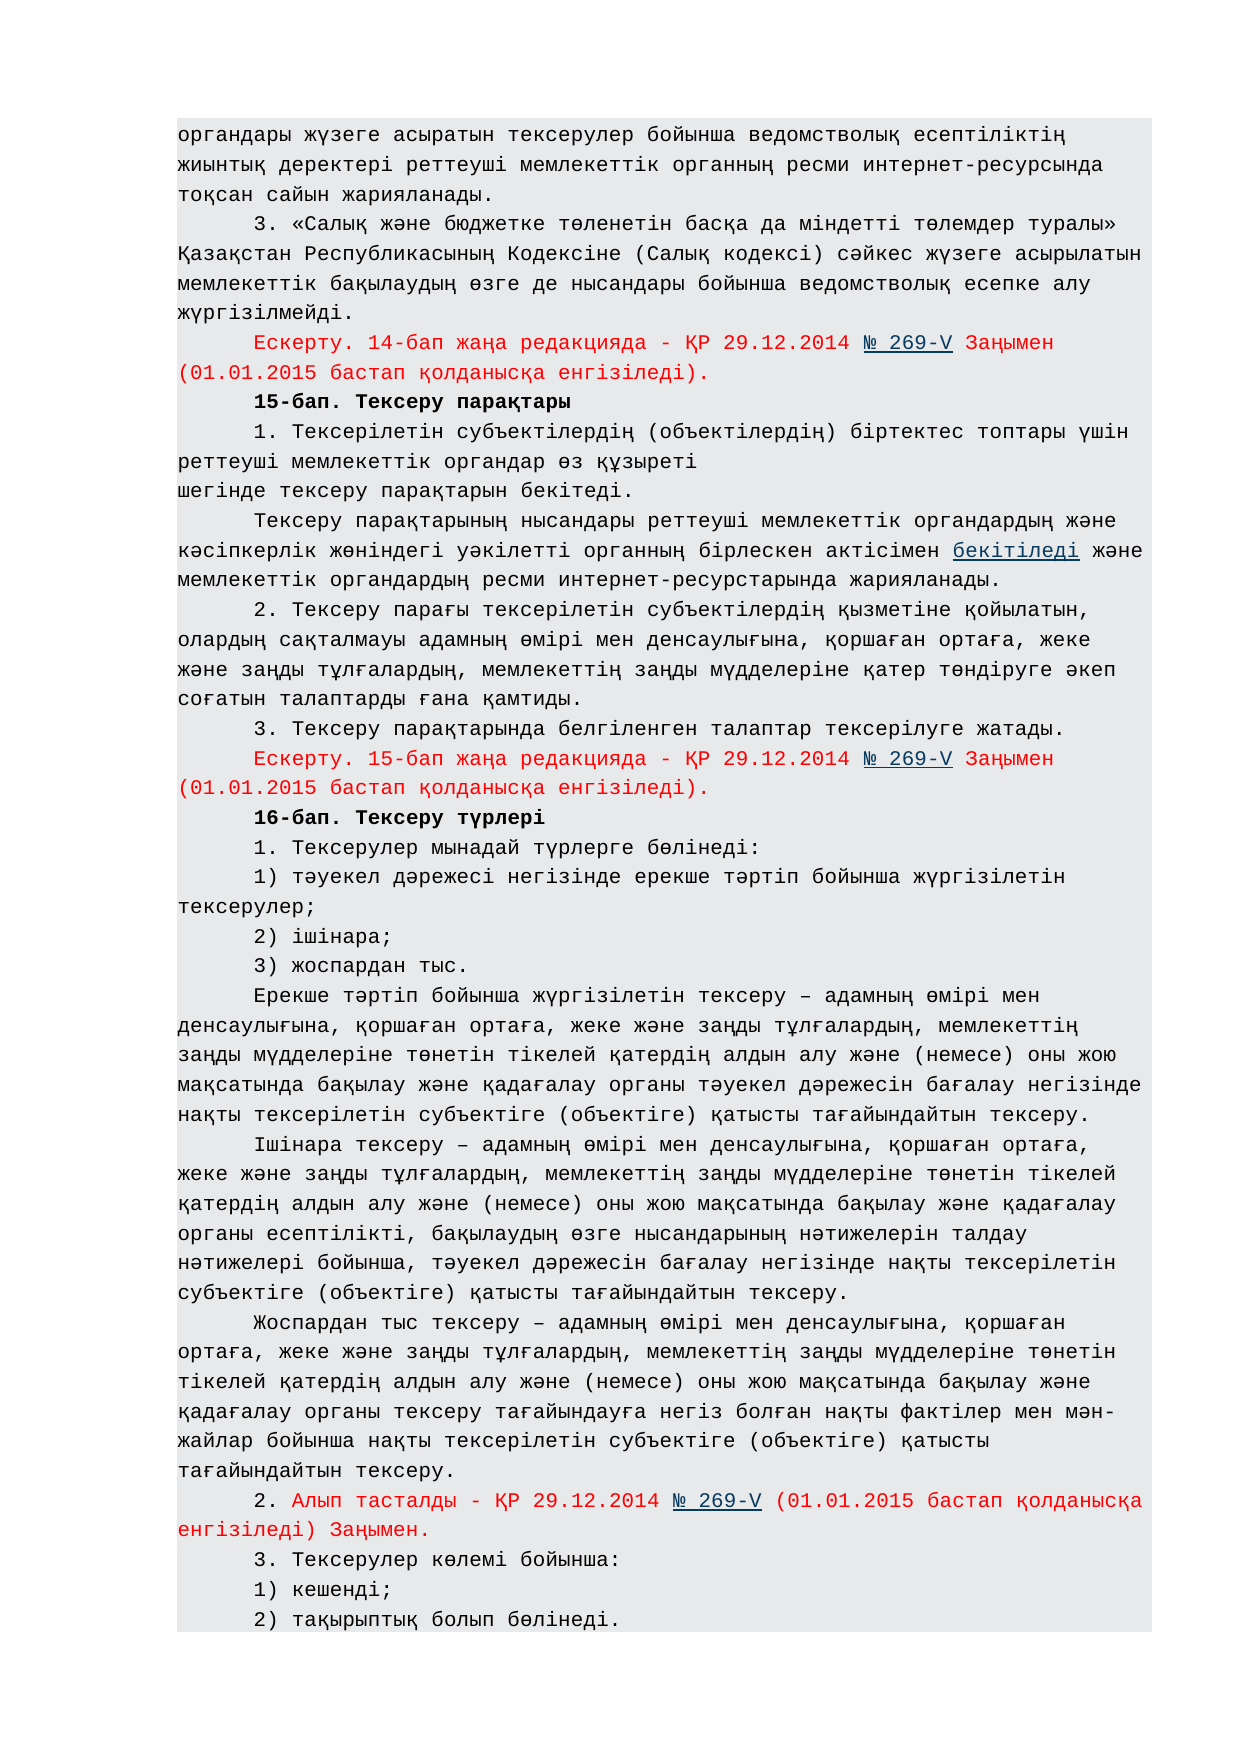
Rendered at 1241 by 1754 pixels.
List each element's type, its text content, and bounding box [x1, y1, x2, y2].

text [177, 831, 1152, 1632]
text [177, 118, 1152, 385]
text 16-бап. Тексеру түрлері [177, 801, 1152, 831]
text 15-бап. Тексеру парақтары [177, 385, 1152, 415]
text 1. Тексерілетін субъектілердің (объектілердің) біртектес топтары үшін реттеуші мемлекеттік органдар өз құзыреті шегінде тексеру парақтарын бекітеді. Тексеру парақтарының нысандары реттеуші мемлекеттік органдардың және кәсіпкерлік жөніндегі уәкілетті органның бірлескен актісімен бекітіледі және мемлекеттік органдардың ресми интернет-ресурстарында жарияланады. 2. Тексеру парағы тексерілетін субъектілердің қызметіне қойылатын, олардың сақталмауы адамның өмірі мен денсаулығына, қоршаған ортаға, жеке және заңды тұлғалардың, мемлекеттің заңды мүдделеріне қатер төндіруге әкеп соғатын талаптарды ғана қамтиды. 3. Тексеру парақтарында белгіленген талаптар тексерілуге жатады. Ескерту. 15-бап жаңа редакцияда - ҚР 29.12.2014 № 269-V Заңымен (01.01.2015 бастап қолданысқа енгізіледі). [177, 415, 1152, 801]
